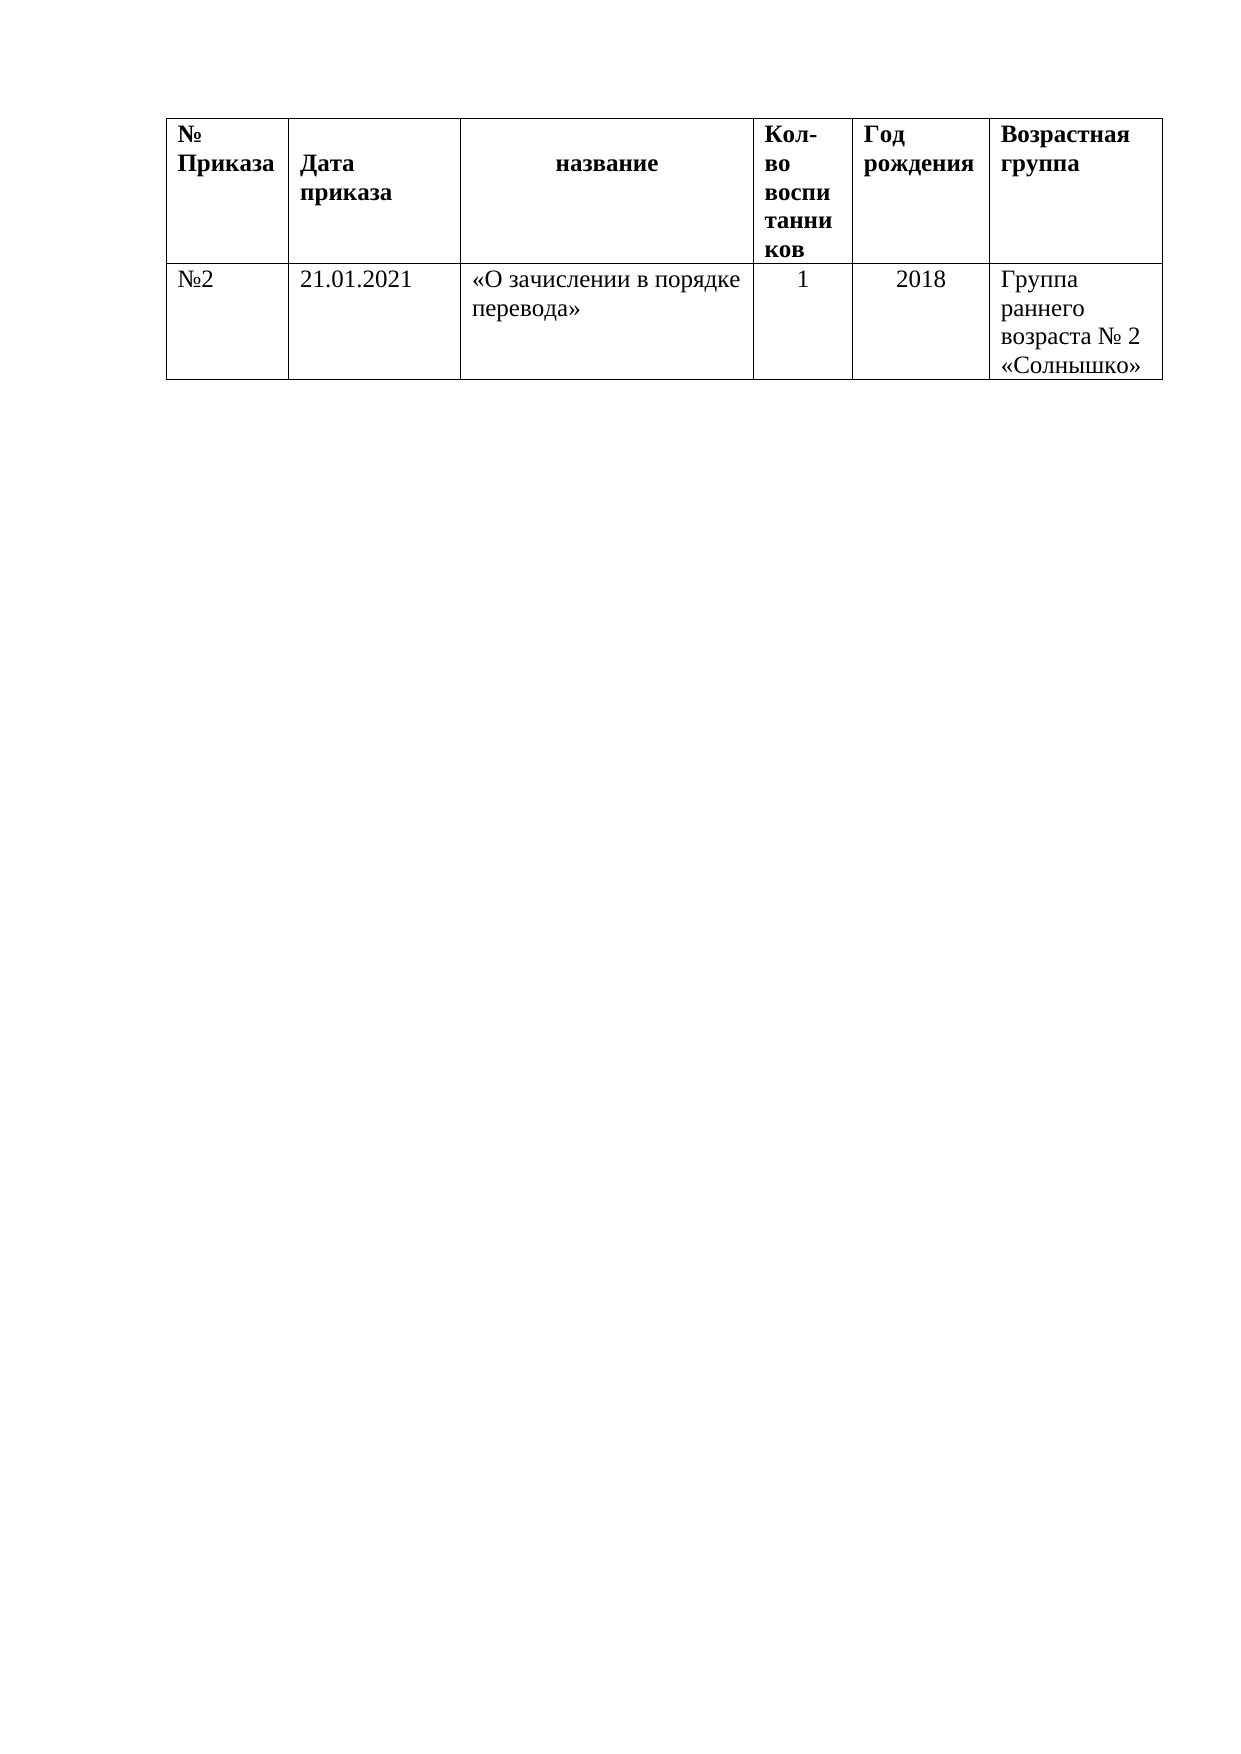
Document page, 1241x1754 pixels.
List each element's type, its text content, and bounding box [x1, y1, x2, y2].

table_header Возрастная группа [990, 119, 1162, 263]
table_header Дата приказа [289, 119, 460, 263]
table_cell 1 [754, 264, 852, 379]
table_header название [461, 119, 753, 263]
table_header Год рождения [853, 119, 989, 263]
table_header Кол-во воспитанников [754, 119, 852, 263]
table_cell Группа раннего возраста № 2 «Солнышко» [990, 264, 1162, 379]
table_cell 21.01.2021 [289, 264, 460, 379]
table_cell №2 [167, 264, 288, 379]
table_cell «О зачислении в порядке перевода» [461, 264, 753, 379]
table_cell 2018 [853, 264, 989, 379]
table_header № Приказа [167, 119, 288, 263]
